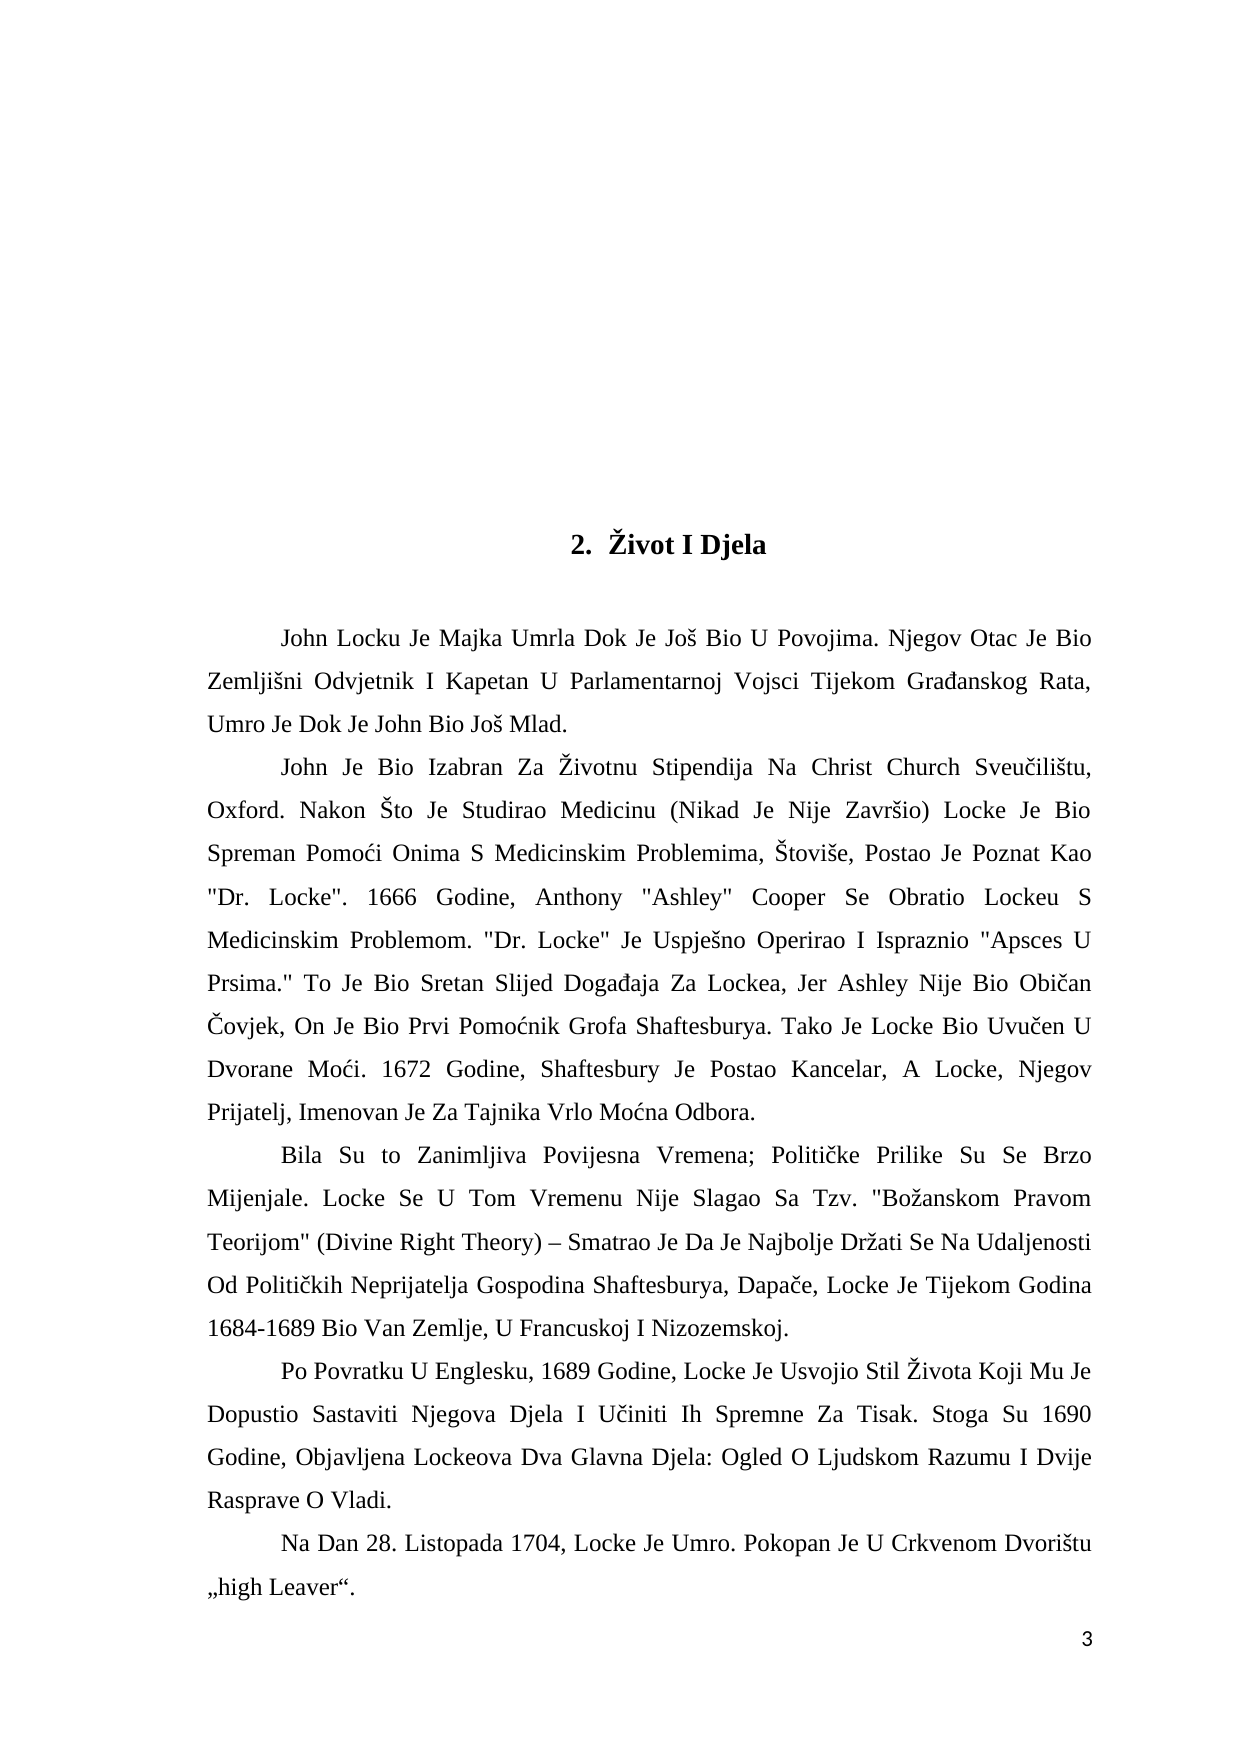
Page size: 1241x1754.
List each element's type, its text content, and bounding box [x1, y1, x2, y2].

text John Je Bio Izabran Za Životnu Stipendija Na Christ Church Sveučilištu, Oxford. Nakon Što Je Studirao Medicinu (Nikad Je Nije Završio) Locke Je Bio Spreman Pomoći Onima S Medicinskim Problemima, Štoviše, Postao Je Poznat Kao "Dr. Locke". 1666 Godine, Anthony "Ashley" Cooper Se Obratio Lockeu S Medicinskim Problemom. "Dr. Locke" Je Uspješno Operirao I Ispraznio "Apsces U Prsima." To Je Bio Sretan Slijed Događaja Za Lockea, Jer Ashley Nije Bio Običan Čovjek, On Je Bio Prvi Pomoćnik Grofa Shaftesburya. Tako Je Locke Bio Uvučen U Dvorane Moći. 1672 Godine, Shaftesbury Je Postao Kancelar, A Locke, Njegov Prijatelj, Imenovan Je Za Tajnika Vrlo Moćna Odbora. [207, 752, 1092, 1126]
text John Locku Je Majka Umrla Dok Je Još Bio U Povojima. Njegov Otac Je Bio Zemljišni Odvjetnik I Kapetan U Parlamentarnoj Vojsci Tijekom Građanskog Rata, Umro Je Dok Je John Bio Još Mlad. [207, 623, 1092, 738]
text Na Dan 28. Listopada 1704, Locke Je Umro. Pokopan Je U Crkvenom Dvorištu „high Leaver“. [207, 1528, 1092, 1600]
list Život I Djela [244, 527, 1092, 560]
text Po Povratku U Englesku, 1689 Godine, Locke Je Usvojio Stil Života Koji Mu Je Dopustio Sastaviti Njegova Djela I Učiniti Ih Spremne Za Tisak. Stoga Su 1690 Godine, Objavljena Lockeova Dva Glavna Djela: Ogled O Ljudskom Razumu I Dvije Rasprave O Vladi. [207, 1356, 1092, 1514]
text Bila Su to Zanimljiva Povijesna Vremena; Političke Prilike Su Se Brzo Mijenjale. Locke Se U Tom Vremenu Nije Slagao Sa Tzv. "Božanskom Pravom Teorijom" (Divine Right Theory) – Smatrao Je Da Je Najbolje Držati Se Na Udaljenosti Od Političkih Neprijatelja Gospodina Shaftesburya, Dapače, Locke Je Tijekom Godina 1684-1689 Bio Van Zemlje, U Francuskoj I Nizozemskoj. [207, 1140, 1092, 1342]
